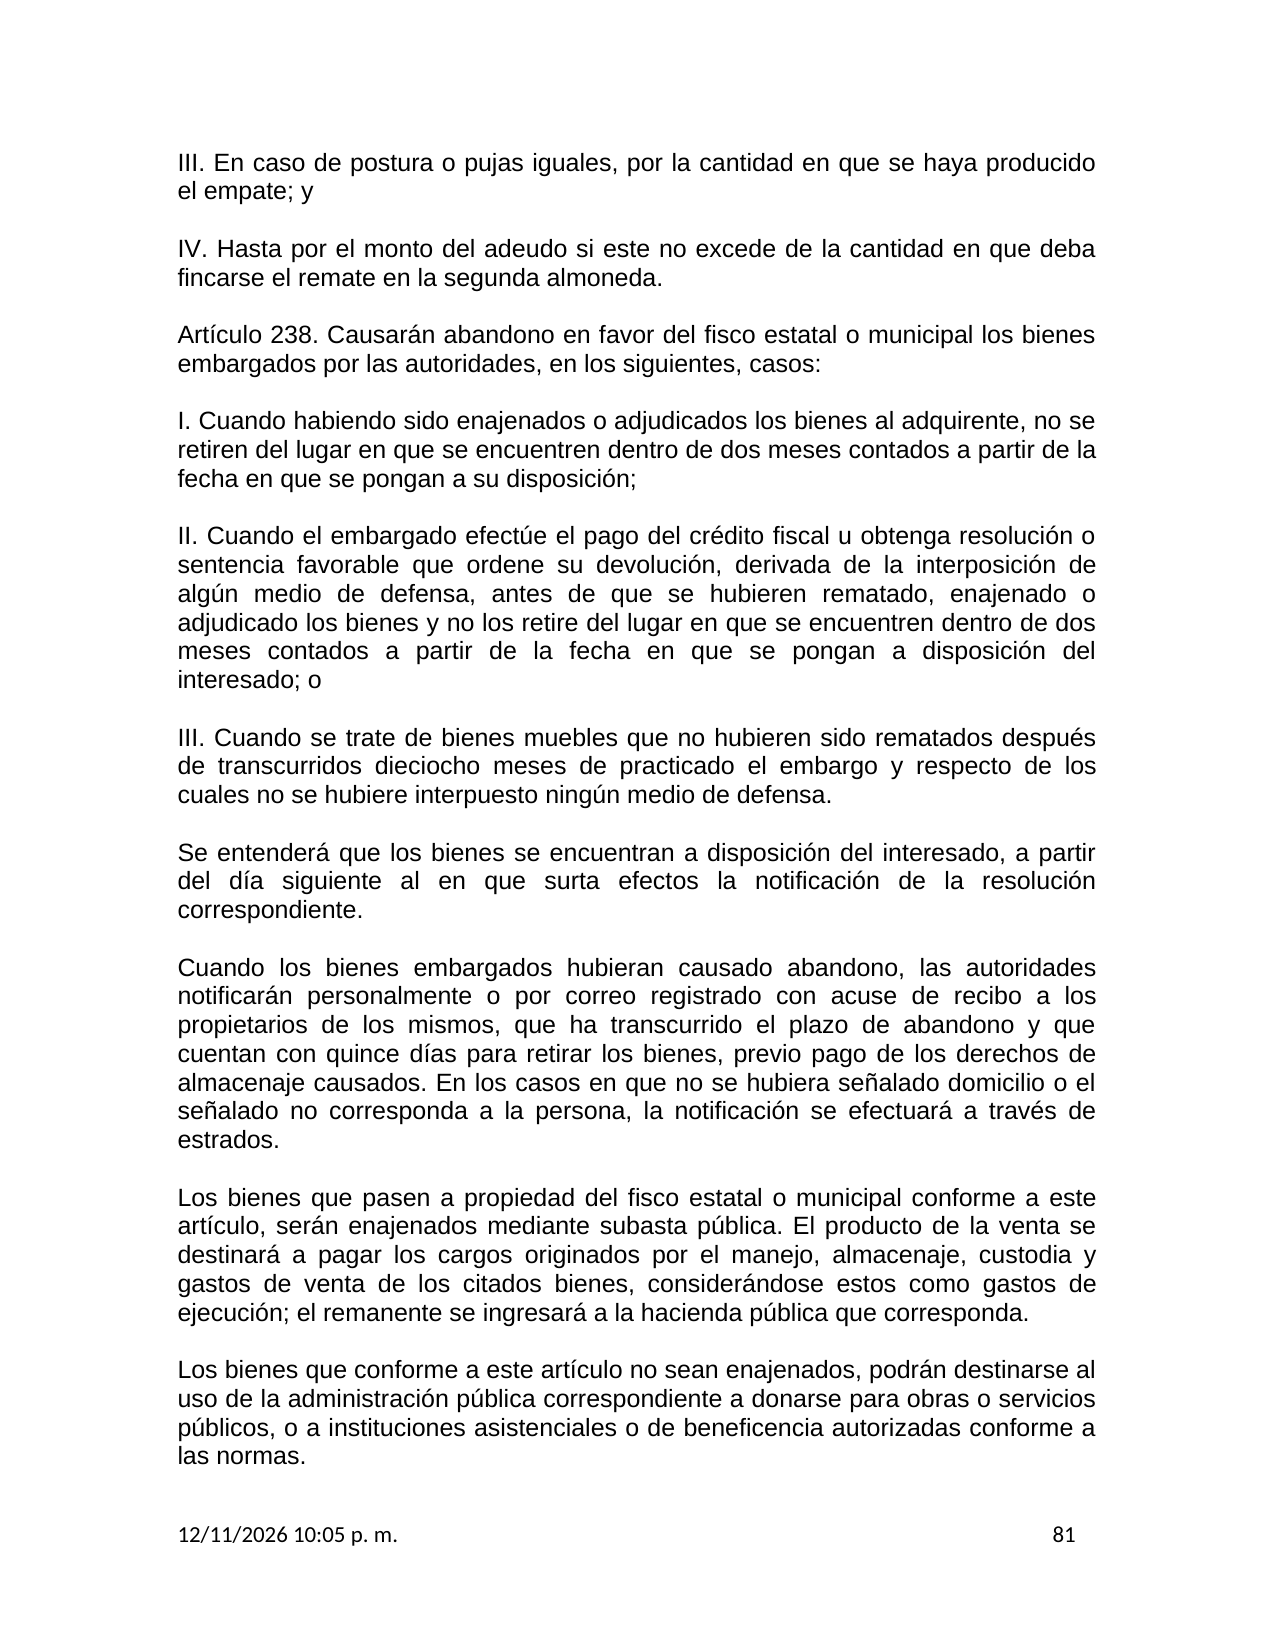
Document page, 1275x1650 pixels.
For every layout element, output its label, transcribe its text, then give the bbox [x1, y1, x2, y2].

text Cuando los bienes embargados hubieran causado abandono, las autoridades notificarán personalmente o por correo registrado con acuse de recibo a los propietarios de los mismos, que ha transcurrido el plazo de abandono y que cuentan con quince días para retirar los bienes, previo pago de los derechos de almacenaje causados. En los casos en que no se hubiera señalado domicilio o el señalado no corresponda a la persona, la notificación se efectuará a través de estrados. [177, 953, 1098, 1154]
text IV. Hasta por el monto del adeudo si este no excede de la cantidad en que deba fincarse el remate en la segunda almoneda. [177, 234, 1098, 291]
text Los bienes que conforme a este artículo no sean enajenados, podrán destinarse al uso de la administración pública correspondiente a donarse para obras o servicios públicos, o a instituciones asistenciales o de beneficencia autorizadas conforme a las normas. [177, 1355, 1098, 1470]
text III. En caso de postura o pujas iguales, por la cantidad en que se haya producido el empate; y [177, 148, 1098, 205]
text II. Cuando el embargado efectúe el pago del crédito fiscal u obtenga resolución o sentencia favorable que ordene su devolución, derivada de la interposición de algún medio de defensa, antes de que se hubieren rematado, enajenado o adjudicado los bienes y no los retire del lugar en que se encuentren dentro de dos meses contados a partir de la fecha en que se pongan a disposición del interesado; o [177, 521, 1098, 694]
text Se entenderá que los bienes se encuentran a disposición del interesado, a partir del día siguiente al en que surta efectos la notificación de la resolución correspondiente. [177, 838, 1098, 924]
text Los bienes que pasen a propiedad del fisco estatal o municipal conforme a este artículo, serán enajenados mediante subasta pública. El producto de la venta se destinará a pagar los cargos originados por el manejo, almacenaje, custodia y gastos de venta de los citados bienes, considerándose estos como gastos de ejecución; el remanente se ingresará a la hacienda pública que corresponda. [177, 1183, 1098, 1326]
text III. Cuando se trate de bienes muebles que no hubieren sido rematados después de transcurridos dieciocho meses de practicado el embargo y respecto de los cuales no se hubiere interpuesto ningún medio de defensa. [177, 723, 1098, 809]
text I. Cuando habiendo sido enajenados o adjudicados los bienes al adquirente, no se retiren del lugar en que se encuentren dentro de dos meses contados a partir de la fecha en que se pongan a su disposición; [177, 406, 1098, 493]
text Artículo 238. Causarán abandono en favor del fisco estatal o municipal los bienes embargados por las autoridades, en los siguientes, casos: [177, 320, 1098, 378]
